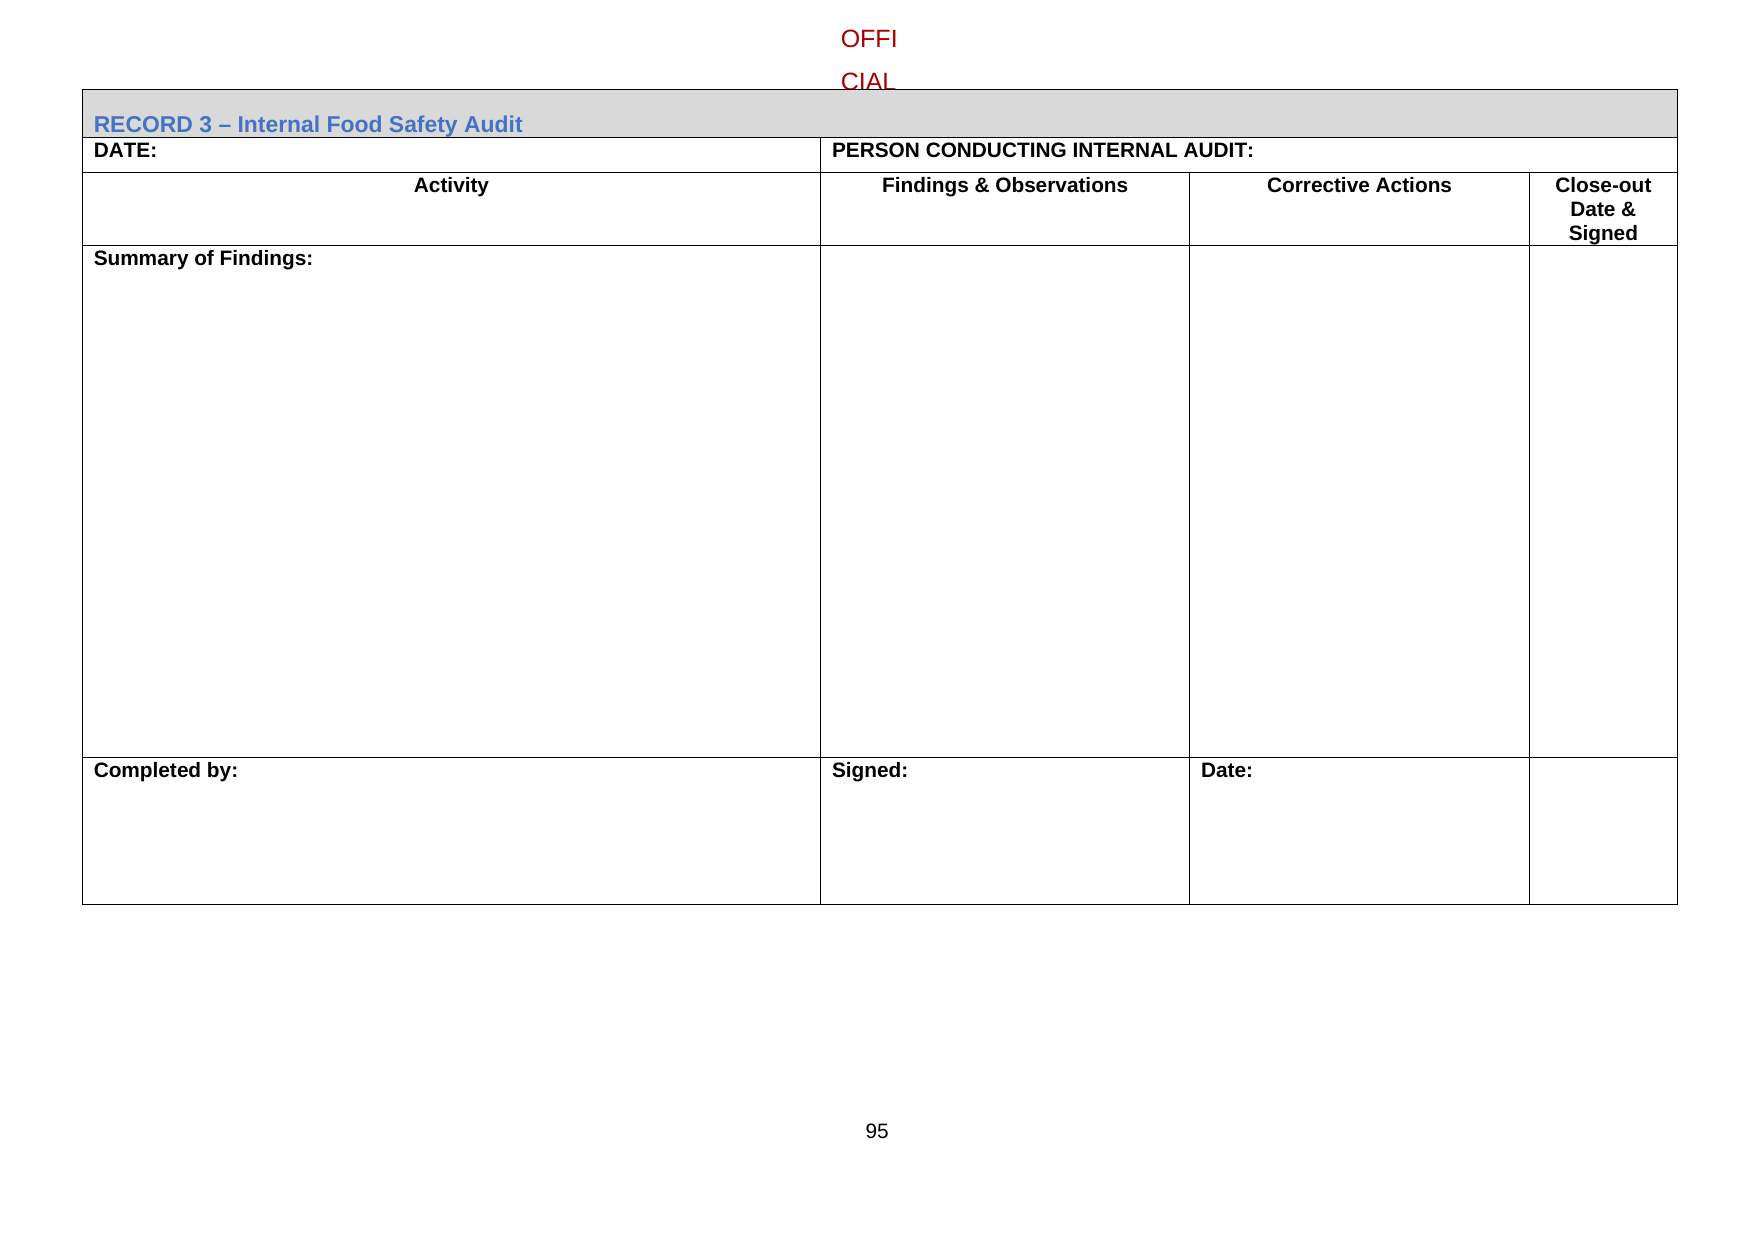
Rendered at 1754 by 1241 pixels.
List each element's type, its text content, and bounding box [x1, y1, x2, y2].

table_cell DATE: [83, 138, 820, 172]
table_cell Findings & Observations [821, 173, 1189, 245]
table_cell [1530, 758, 1677, 904]
table_cell Summary of Findings: [83, 246, 820, 757]
table_cell Corrective Actions [1190, 173, 1529, 245]
table_cell [1530, 246, 1677, 757]
table_cell PERSON CONDUCTING INTERNAL AUDIT: [821, 138, 1677, 172]
table_cell Date: [1190, 758, 1529, 904]
table_cell Activity [83, 173, 820, 245]
table_header RECORD 3 – Internal Food Safety Audit [83, 90, 1677, 137]
table_cell Completed by: [83, 758, 820, 904]
table_cell Close-out Date & Signed [1530, 173, 1677, 245]
table_cell [1190, 246, 1529, 757]
table_cell [821, 246, 1189, 757]
table_cell Signed: [821, 758, 1189, 904]
